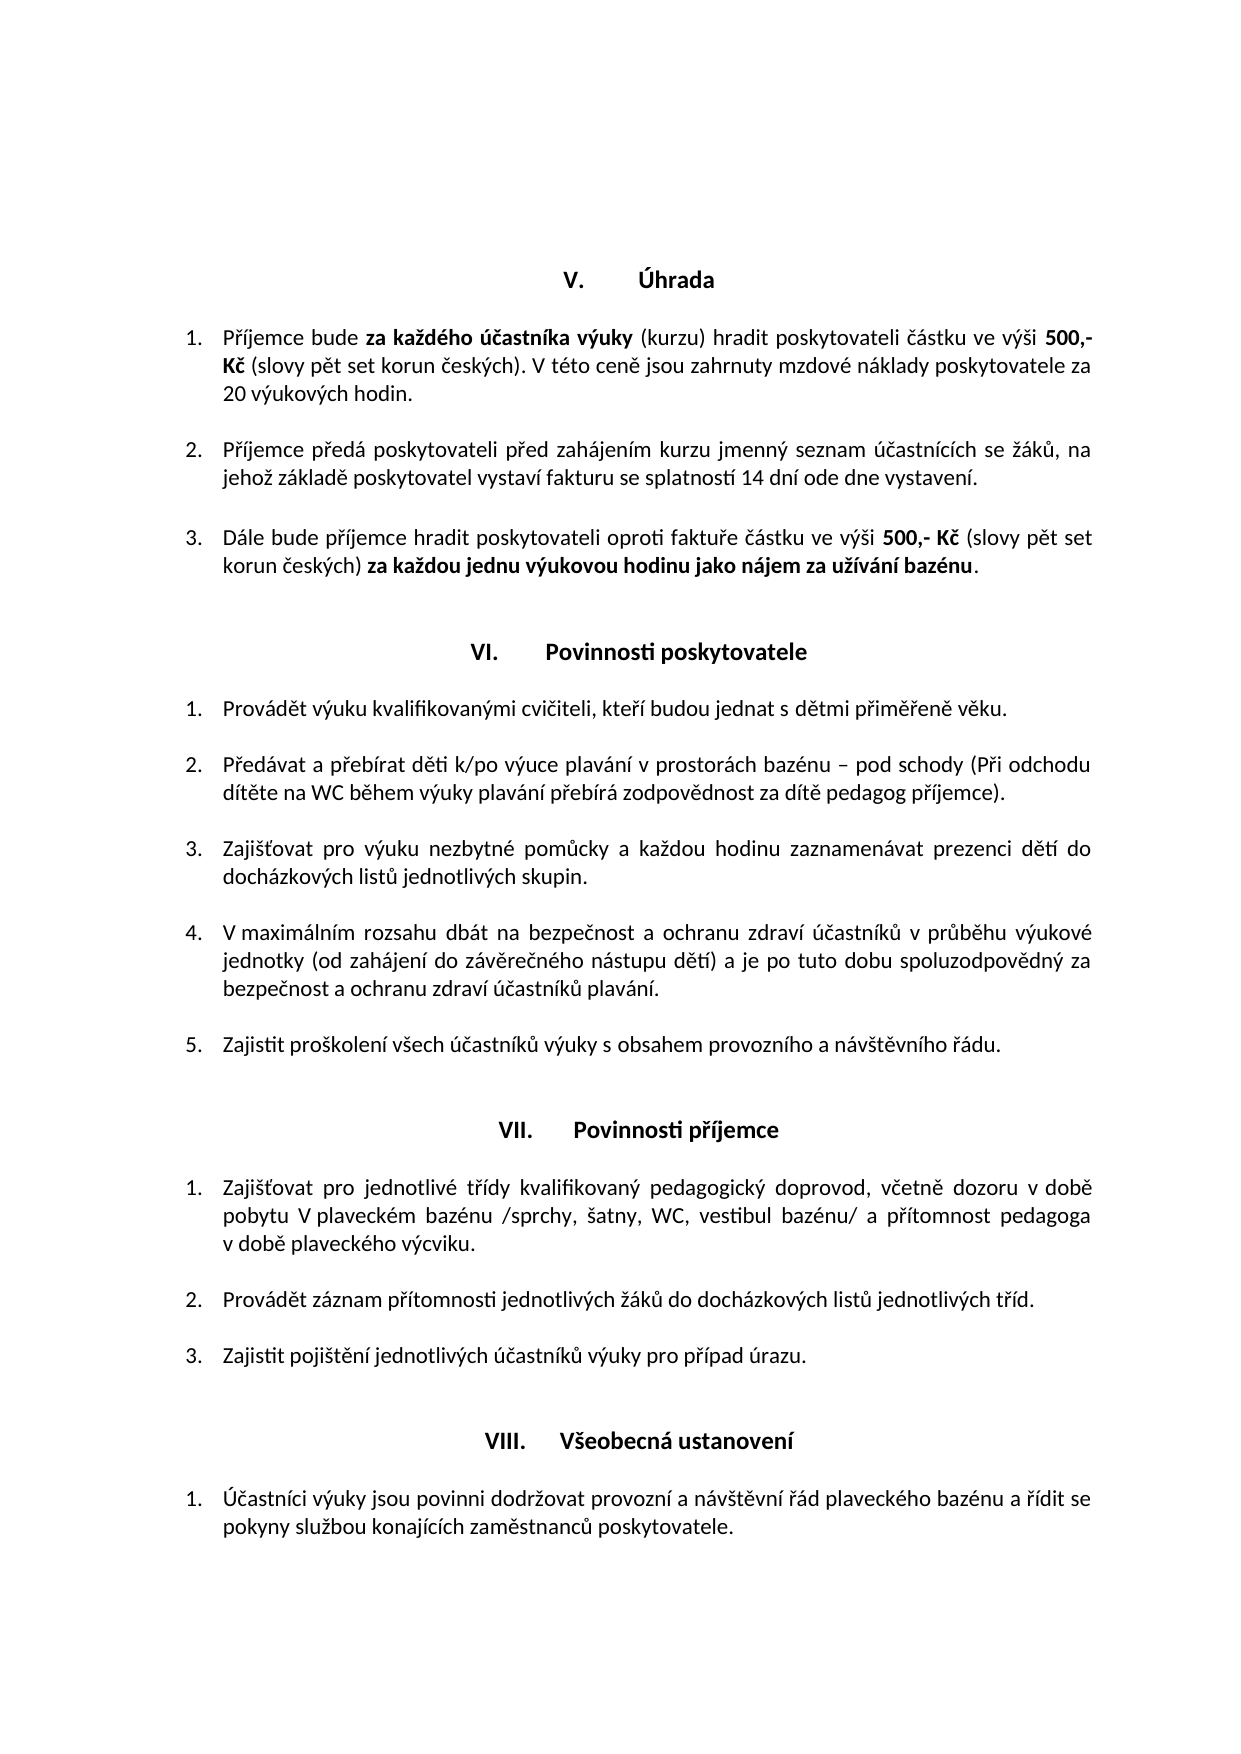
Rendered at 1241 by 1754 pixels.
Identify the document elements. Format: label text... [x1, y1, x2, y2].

list V maximálním rozsahu dbát na bezpečnost a ochranu zdraví účastníků v průběhu výukové jednotky (od zahájení do závěrečného nástupu dětí) a je po tuto dobu spoluzodpovědný za bezpečnost a ochranu zdraví účastníků plavání. [185, 918, 1093, 1002]
list Provádět výuku kvalifikovanými cvičiteli, kteří budou jednat s dětmi přiměřeně věku. [185, 694, 1093, 722]
list Účastníci výuky jsou povinni dodržovat provozní a návštěvní řád plaveckého bazénu a řídit se pokyny službou konajících zaměstnanců poskytovatele. [185, 1484, 1093, 1540]
list Úhrada [185, 265, 1093, 295]
list Zajistit pojištění jednotlivých účastníků výuky pro případ úrazu. [185, 1341, 1093, 1369]
list Všeobecná ustanovení [185, 1425, 1093, 1456]
list Dále bude příjemce hradit poskytovateli oproti faktuře částku ve výši 500,- Kč (slovy pět set korun českých) za každou jednu výukovou hodinu jako nájem za užívání bazénu. [185, 523, 1093, 579]
list Zajistit proškolení všech účastníků výuky s obsahem provozního a návštěvního řádu. [185, 1030, 1093, 1058]
list Povinnosti poskytovatele [185, 636, 1093, 666]
list Zajišťovat pro výuku nezbytné pomůcky a každou hodinu zaznamenávat prezenci dětí do docházkových listů jednotlivých skupin. [185, 834, 1093, 890]
list Předávat a přebírat děti k/po výuce plavání v prostorách bazénu – pod schody (Při odchodu dítěte na WC během výuky plavání přebírá zodpovědnost za dítě pedagog příjemce). [185, 750, 1093, 806]
list Zajišťovat pro jednotlivé třídy kvalifikovaný pedagogický doprovod, včetně dozoru v době pobytu V plaveckém bazénu /sprchy, šatny, WC, vestibul bazénu/ a přítomnost pedagoga v době plaveckého výcviku. [185, 1173, 1093, 1257]
list Povinnosti příjemce [185, 1114, 1093, 1145]
list Provádět záznam přítomnosti jednotlivých žáků do docházkových listů jednotlivých tříd. [185, 1285, 1093, 1313]
list Příjemce bude za každého účastníka výuky (kurzu) hradit poskytovateli částku ve výši 500,- Kč (slovy pět set korun českých). V této ceně jsou zahrnuty mzdové náklady poskytovatele za 20 výukových hodin. [185, 323, 1093, 407]
list Příjemce předá poskytovateli před zahájením kurzu jmenný seznam účastnících se žáků, na jehož základě poskytovatel vystaví fakturu se splatností 14 dní ode dne vystavení. [185, 435, 1093, 491]
